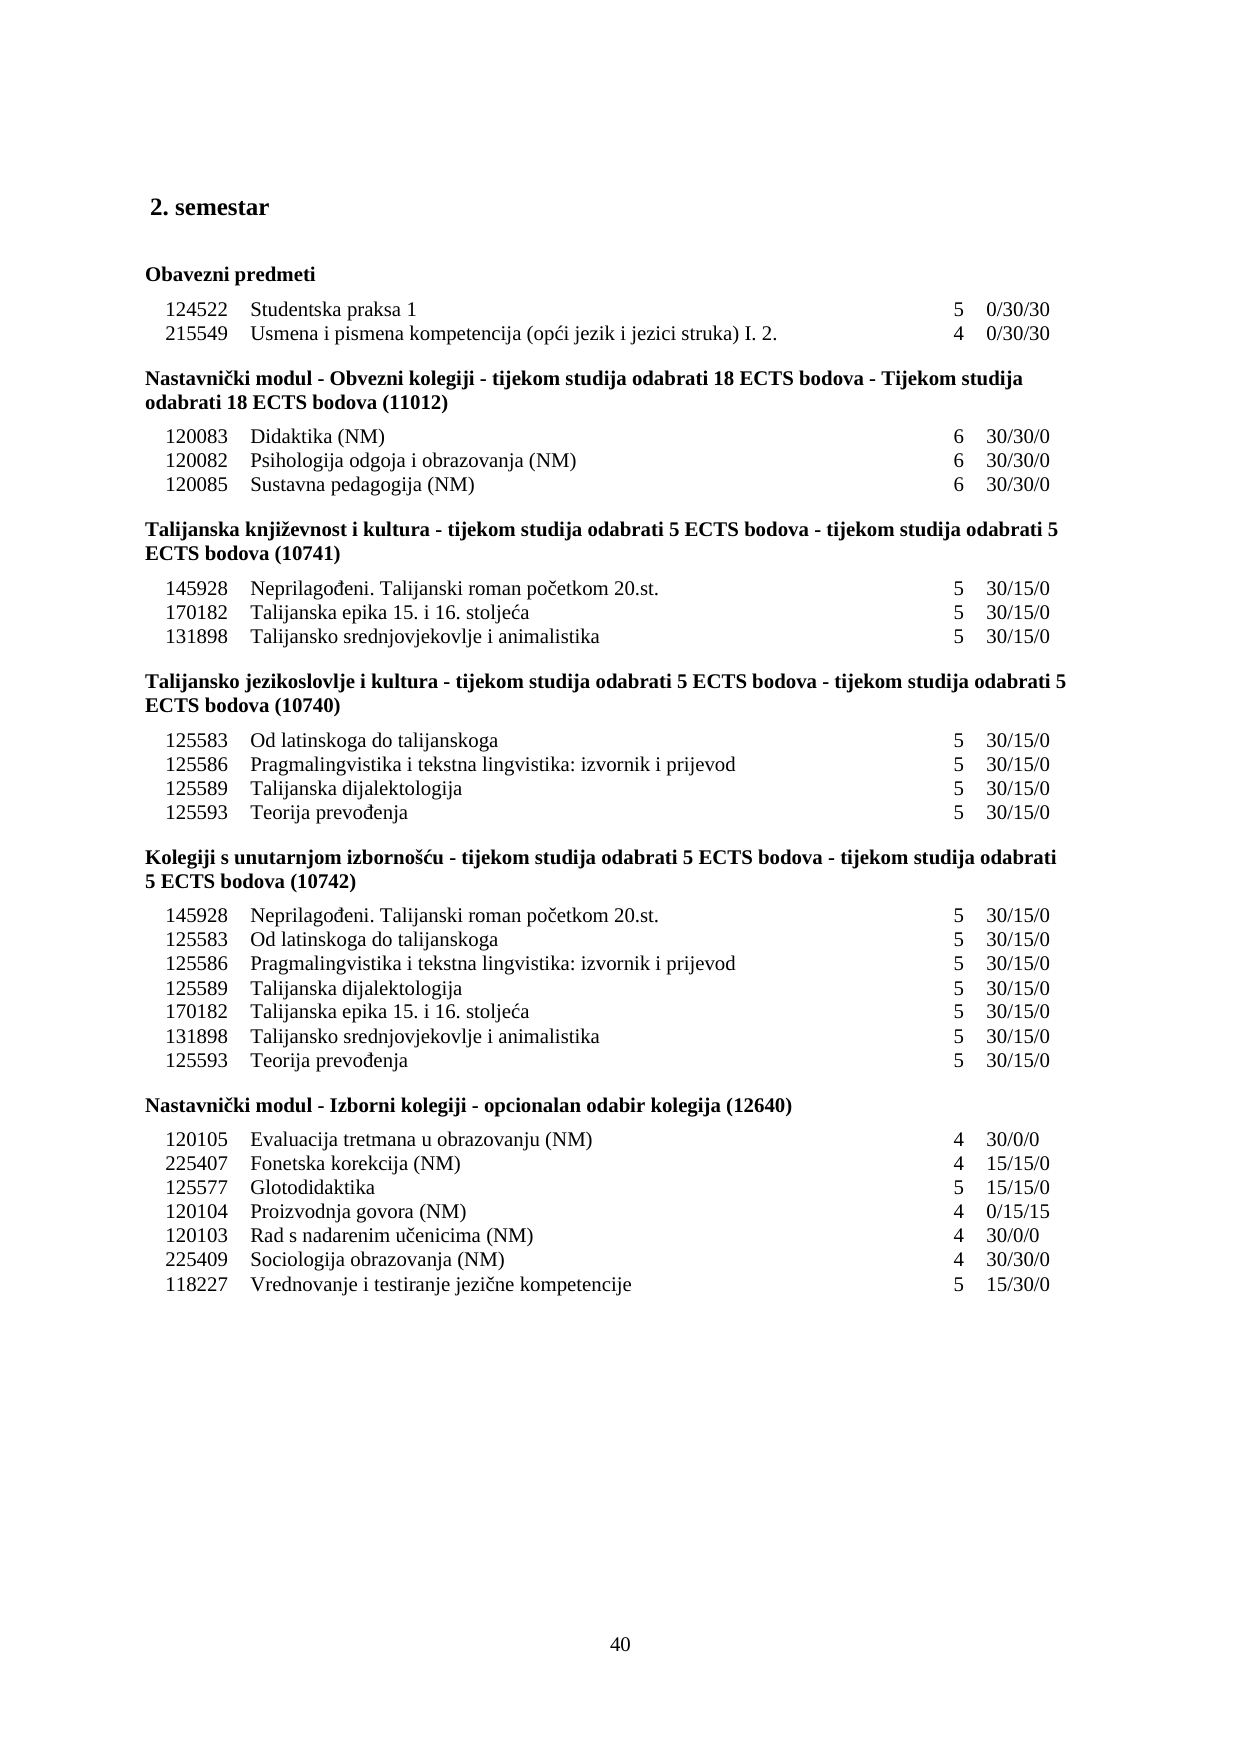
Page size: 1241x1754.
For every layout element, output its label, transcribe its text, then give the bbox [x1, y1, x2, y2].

table_cell Kolegiji s unutarnjom izbornošću - tijekom studija odabrati 5 ECTS bodova - tijekom studija odabrati 5 ECTS bodova (10742) [139, 824, 1078, 903]
table_cell Talijansko jezikoslovlje i kultura - tijekom studija odabrati 5 ECTS bodova - tijekom studija odabrati 5 ECTS bodova (10740) [139, 648, 1078, 727]
text 2. semestar [150, 192, 1090, 220]
table_cell [139, 576, 1078, 648]
table_cell [139, 297, 1078, 345]
table_cell [139, 1127, 1078, 1296]
table_cell [139, 728, 1078, 824]
table_header Obavezni predmeti [139, 241, 1078, 297]
table_cell Nastavnički modul - Obvezni kolegiji - tijekom studija odabrati 18 ECTS bodova - Tijekom studija odabrati 18 ECTS bodova (11012) [139, 345, 1078, 424]
table_cell [139, 903, 1078, 1072]
table_cell [139, 424, 1078, 496]
table_cell Nastavnički modul - Izborni kolegiji - opcionalan odabir kolegija (12640) [139, 1072, 1078, 1127]
table_cell Talijanska književnost i kultura - tijekom studija odabrati 5 ECTS bodova - tijekom studija odabrati 5 ECTS bodova (10741) [139, 496, 1078, 576]
